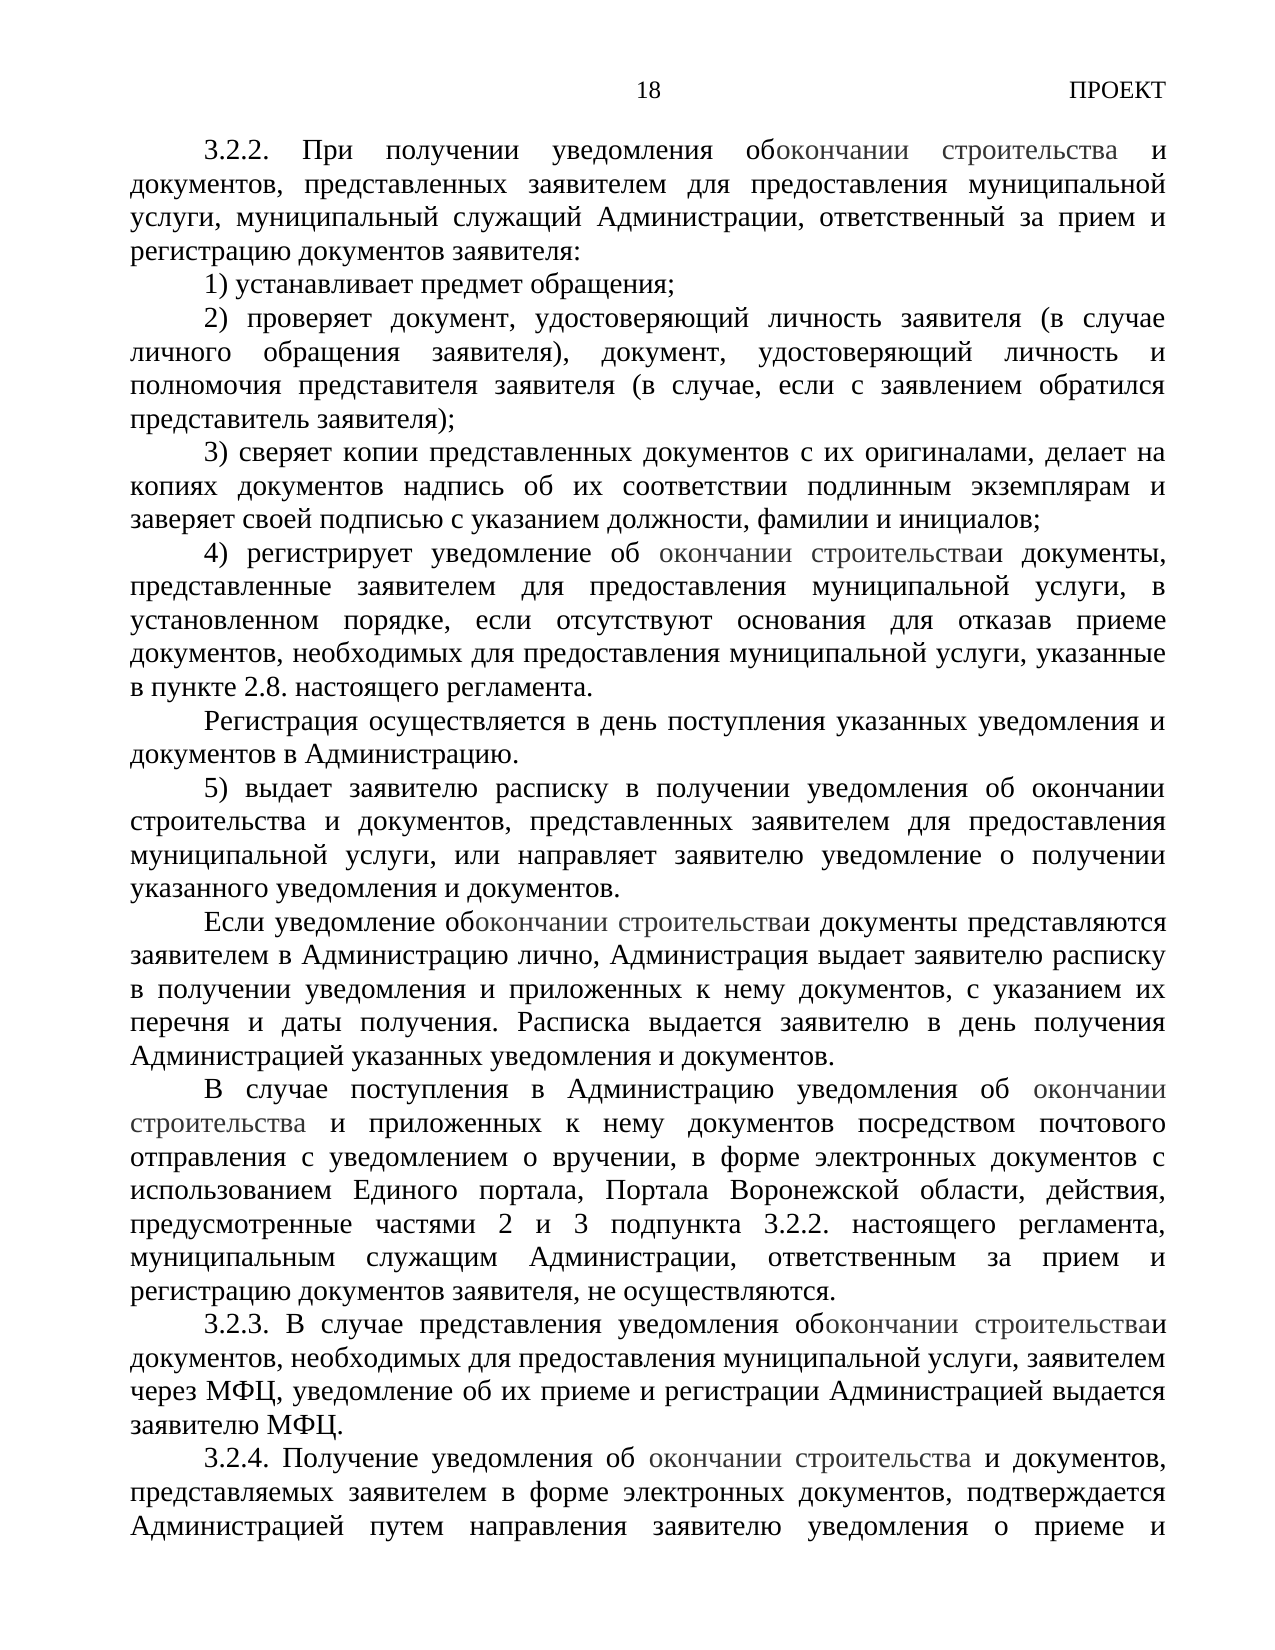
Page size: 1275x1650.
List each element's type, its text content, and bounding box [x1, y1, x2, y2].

text 5) выдает заявителю расписку в получении уведомления об окончании строительства и документов, представленных заявителем для предоставления муниципальной услуги, или направляет заявителю уведомление о получении указанного уведомления и документов. [130, 770, 1167, 904]
text Если уведомление обокончании строительстваи документы представляются заявителем в Администрацию лично, Администрация выдает заявителю расписку в получении уведомления и приложенных к нему документов, с указанием их перечня и даты получения. Расписка выдается заявителю в день получения Администрацией указанных уведомления и документов. [130, 904, 1167, 1072]
text 2) проверяет документ, удостоверяющий личность заявителя (в случае личного обращения заявителя), документ, удостоверяющий личность и полномочия представителя заявителя (в случае, если с заявлением обратился представитель заявителя); [130, 300, 1167, 434]
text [130, 1441, 1167, 1541]
text Регистрация осуществляется в день поступления указанных уведомления и документов в Администрацию. [130, 703, 1167, 770]
text 4) регистрирует уведомление об окончании строительстваи документы, представленные заявителем для предоставления муниципальной услуги, в установленном порядке, если отсутствуют основания для отказав приеме документов, необходимых для предоставления муниципальной услуги, указанные в пункте 2.8. настоящего регламента. [130, 535, 1167, 703]
text 1) устанавливает предмет обращения; [130, 267, 1167, 300]
text 3.2.2. При получении уведомления обокончании строительства и документов, представленных заявителем для предоставления муниципальной услуги, муниципальный служащий Администрации, ответственный за прием и регистрацию документов заявителя: [130, 132, 1167, 267]
text В случае поступления в Администрацию уведомления об окончании строительства и приложенных к нему документов посредством почтового отправления с уведомлением о вручении, в форме электронных документов с использованием Единого портала, Портала Воронежской области, действия, предусмотренные частями 2 и 3 подпункта 3.2.2. настоящего регламента, муниципальным служащим Администрации, ответственным за прием и регистрацию документов заявителя, не осуществляются. [130, 1072, 1167, 1306]
text 3) сверяет копии представленных документов с их оригиналами, делает на копиях документов надпись об их соответствии подлинным экземплярам и заверяет своей подписью с указанием должности, фамилии и инициалов; [130, 434, 1167, 535]
text 3.2.3. В случае представления уведомления обокончании строительстваи документов, необходимых для предоставления муниципальной услуги, заявителем через МФЦ, уведомление об их приеме и регистрации Администрацией выдается заявителю МФЦ. [130, 1306, 1167, 1441]
